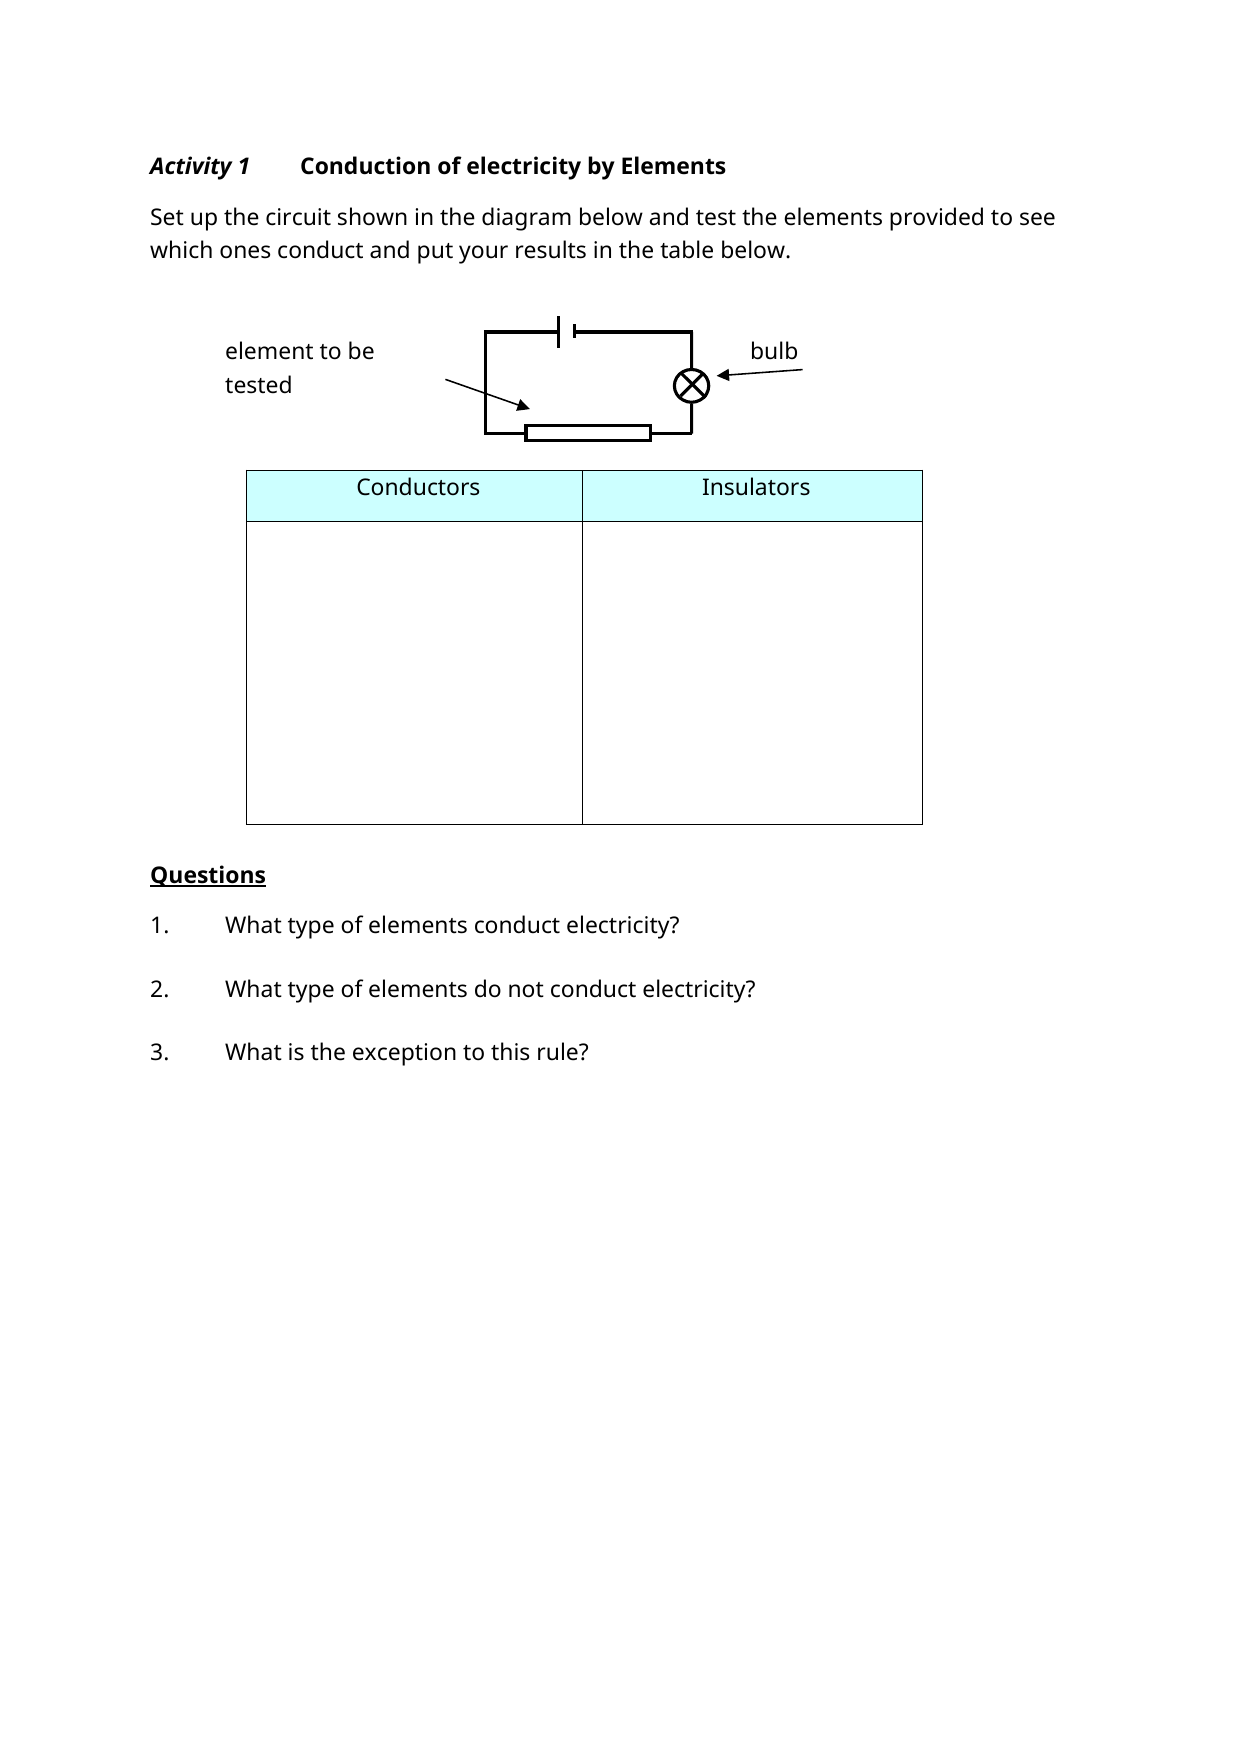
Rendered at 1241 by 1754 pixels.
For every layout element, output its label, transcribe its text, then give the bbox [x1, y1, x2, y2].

text element to be bulb tested [150, 335, 484, 400]
text 1. What type of elements conduct electricity? [150, 909, 1090, 940]
text element to be bulb tested [487, 335, 690, 400]
text 3. What is the exception to this rule? [150, 1036, 1090, 1067]
table_header Insulators [583, 471, 922, 521]
table_header Conductors [247, 471, 582, 521]
text 2. What type of elements do not conduct electricity? [150, 972, 1090, 1004]
text Set up the circuit shown in the diagram below and test the elements provided to see which ones conduct and put your results in the table below. [150, 200, 1090, 265]
table_cell [247, 522, 582, 824]
table_cell [583, 522, 922, 824]
text Questions [150, 825, 1090, 890]
text element to be bulb tested [694, 335, 1090, 400]
text Activity 1 Conduction of electricity by Elements [150, 150, 1090, 181]
